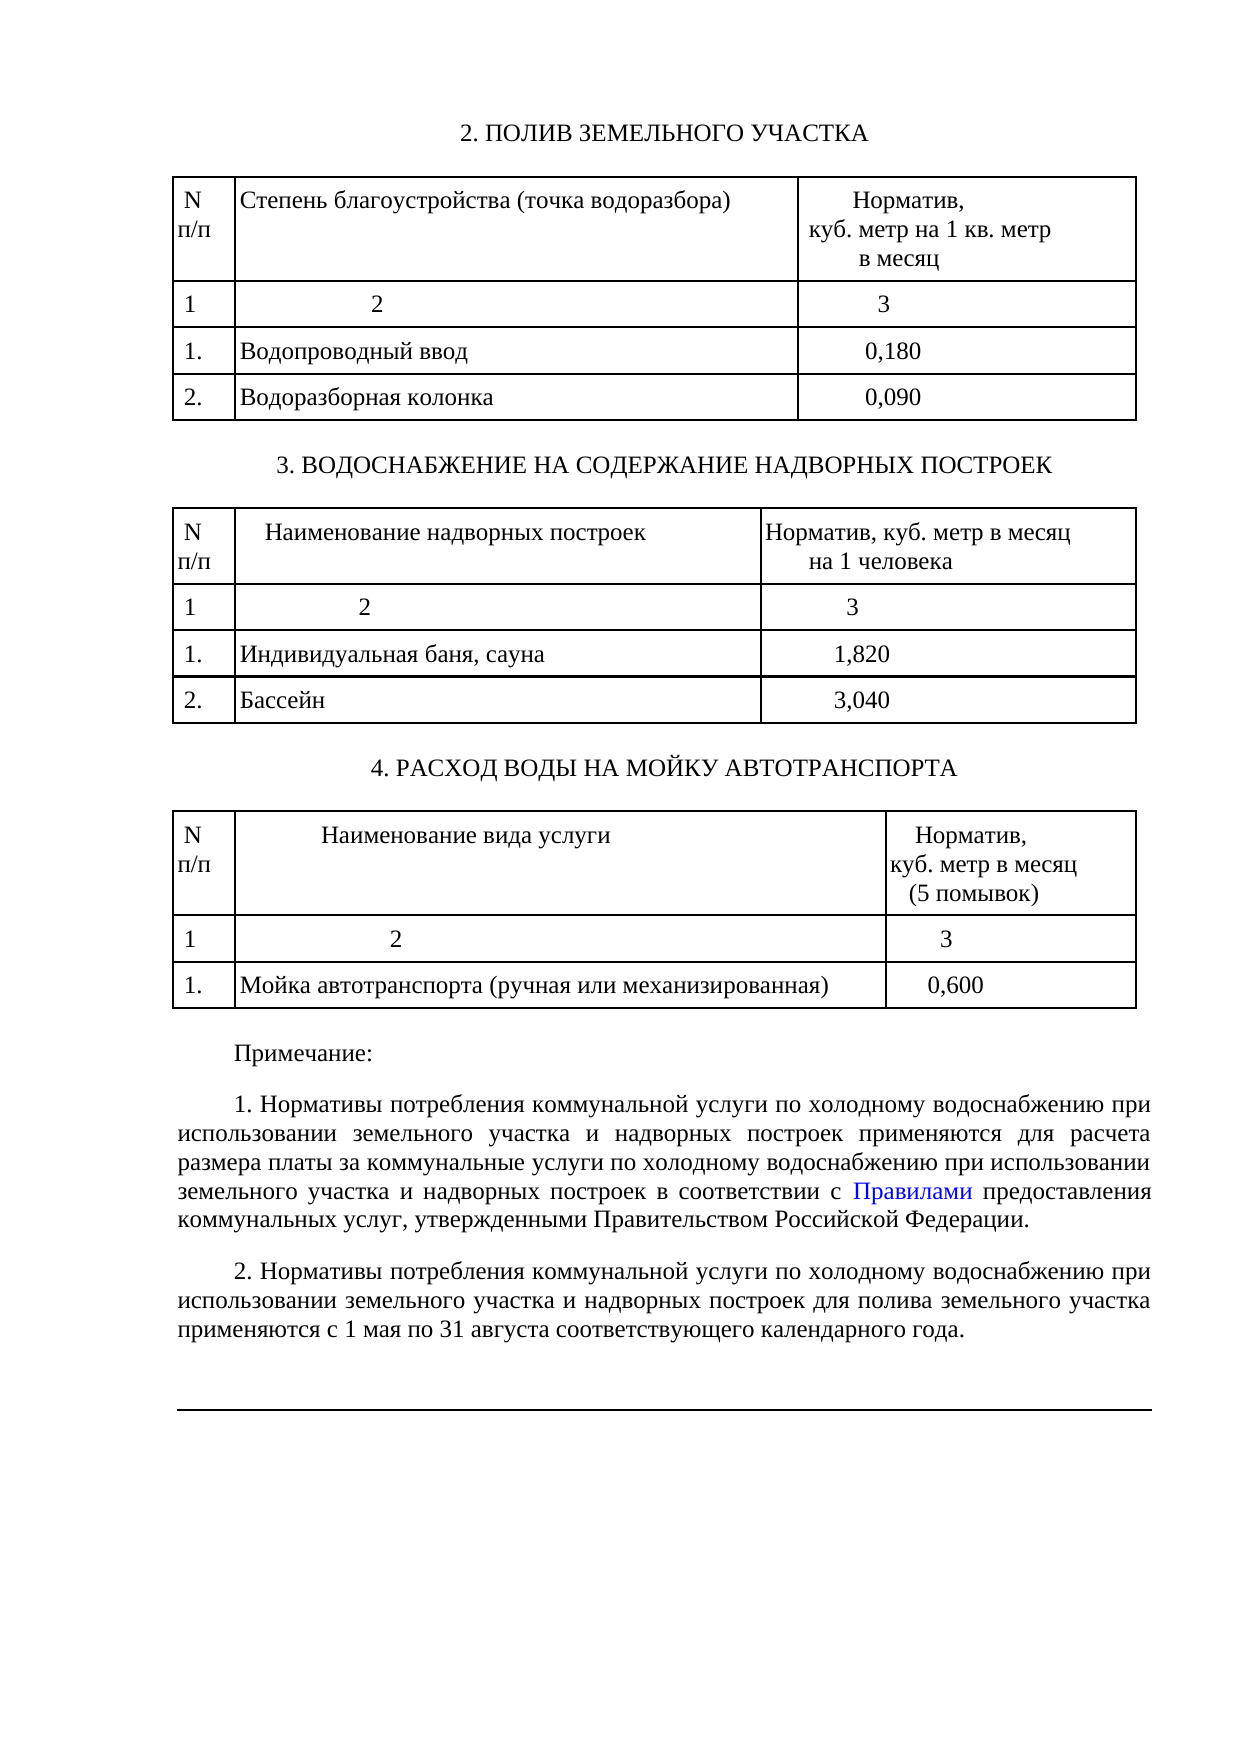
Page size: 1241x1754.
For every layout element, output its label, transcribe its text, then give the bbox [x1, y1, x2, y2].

text 1. Нормативы потребления коммунальной услуги по холодному водоснабжению при использовании земельного участка и надворных построек применяются для расчета размера платы за коммунальные услуги по холодному водоснабжению при использовании земельного участка и надворных построек в соответствии с Правилами предоставления коммунальных услуг, утвержденными Правительством Российской Федерации. [177, 1089, 1152, 1233]
text Примечание: [177, 1038, 1152, 1067]
table_header Наименование надворных построек [236, 509, 760, 582]
table_cell 2 [236, 585, 760, 629]
table_header N п/п [174, 509, 234, 582]
table_cell Индивидуальная баня, сауна [236, 631, 760, 675]
table_header Степень благоустройства (точка водоразбора) [236, 178, 797, 279]
table_cell 2. [174, 678, 234, 722]
text 4. РАСХОД ВОДЫ НА МОЙКУ АВТОТРАНСПОРТА [177, 753, 1152, 781]
text 2. ПОЛИВ ЗЕМЕЛЬНОГО УЧАСТКА [177, 118, 1152, 147]
table_cell 2 [236, 282, 797, 326]
text 3. ВОДОСНАБЖЕНИЕ НА СОДЕРЖАНИЕ НАДВОРНЫХ ПОСТРОЕК [177, 450, 1152, 478]
table_cell 0,180 [799, 328, 1135, 372]
table_cell 3 [887, 916, 1135, 961]
table_cell 3 [799, 282, 1135, 326]
table_cell 2 [236, 916, 885, 961]
table_cell 1,820 [762, 631, 1135, 675]
table_header Норматив, куб. метр в месяц (5 помывок) [887, 812, 1135, 914]
table_header Норматив, куб. метр на 1 кв. метр в месяц [799, 178, 1135, 279]
table_cell Водопроводный ввод [236, 328, 797, 372]
table_cell 1 [174, 585, 234, 629]
table_cell 1. [174, 963, 234, 1007]
table_header Норматив, куб. метр в месяц на 1 человека [762, 509, 1135, 582]
table_header N п/п [174, 178, 234, 279]
table_cell Мойка автотранспорта (ручная или механизированная) [236, 963, 885, 1007]
table_cell 2. [174, 375, 234, 419]
table_cell 0,600 [887, 963, 1135, 1007]
table_cell 3 [762, 585, 1135, 629]
table_cell 1 [174, 282, 234, 326]
table_cell 1 [174, 916, 234, 961]
table_cell Водоразборная колонка [236, 375, 797, 419]
table_cell 0,090 [799, 375, 1135, 419]
table_cell 1. [174, 631, 234, 675]
table_cell 1. [174, 328, 234, 372]
table_header N п/п [174, 812, 234, 914]
table_cell Бассейн [236, 678, 760, 722]
text 2. Нормативы потребления коммунальной услуги по холодному водоснабжению при использовании земельного участка и надворных построек для полива земельного участка применяются с 1 мая по 31 августа соответствующего календарного года. [177, 1256, 1152, 1342]
table_header Наименование вида услуги [236, 812, 885, 914]
table_cell 3,040 [762, 678, 1135, 722]
